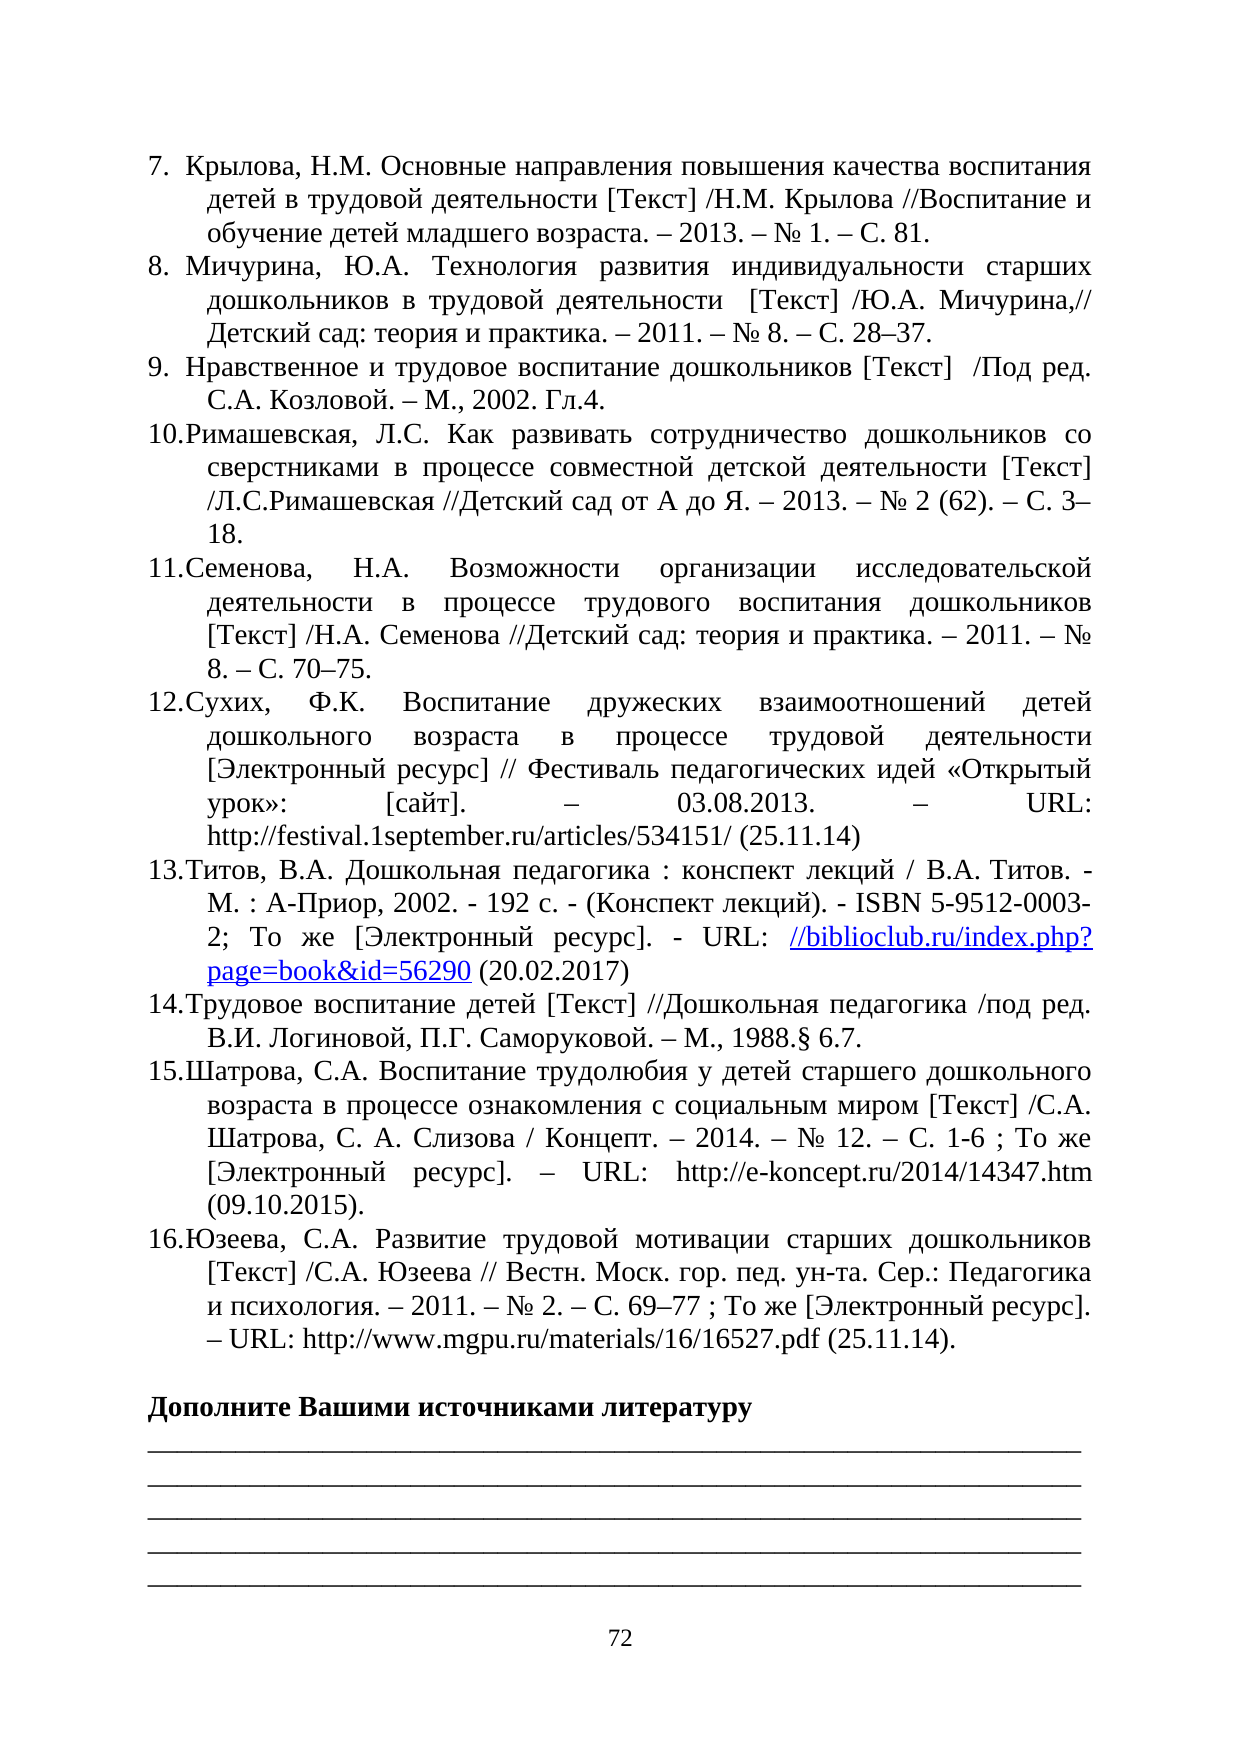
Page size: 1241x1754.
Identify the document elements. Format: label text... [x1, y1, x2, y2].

text Дополните Вашими источниками литературу [148, 1389, 1092, 1422]
list Шатрова, С.А. Воспитание трудолюбия у детей старшего дошкольного возраста в процессе ознакомления с социальным миром [Текст] /С.А. Шатрова, С. А. Слизова / Концепт. – 2014. – № 12. – С. 1-6 ; То же [Электронный ресурс]. – URL: http://e-koncept.ru/2014/14347.htm (09.10.2015). [148, 1053, 1092, 1221]
list Трудовое воспитание детей [Текст] //Дошкольная педагогика /под ред. В.И. Логиновой, П.Г. Саморуковой. – М., 1988.§ 6.7. [148, 986, 1092, 1053]
text ________________________________________________________________ [148, 1456, 1092, 1489]
list Семенова, Н.А. Возможности организации исследовательской деятельности в процессе трудового воспитания дошкольников [Текст] /Н.А. Семенова //Детский сад: теория и практика. – 2011. – № 8. – С. 70–75. [148, 550, 1092, 684]
list Титов, В.А. Дошкольная педагогика : конспект лекций / В.А. Титов. - М. : А-Приор, 2002. - 192 с. - (Конспект лекций). - ISBN 5-9512-0003-2; То же [Электронный ресурс]. - URL: //biblioclub.ru/index.php?page=book&id=56290 (20.02.2017) [148, 852, 1092, 986]
text ________________________________________________________________ [148, 1523, 1092, 1556]
text ________________________________________________________________ [148, 1422, 1092, 1456]
list Юзеева, С.А. Развитие трудовой мотивации старших дошкольников [Текст] /С.А. Юзеева // Вестн. Моск. гор. пед. ун-та. Сер.: Педагогика и психология. – 2011. – № 2. – С. 69–77 ; То же [Электронный ресурс]. – URL: http://www.mgpu.ru/materials/16/16527.pdf (25.11.14). [148, 1221, 1092, 1355]
list Нравственное и трудовое воспитание дошкольников [Текст] /Под ред. С.А. Козловой. – М., 2002. Гл.4. [148, 349, 1092, 416]
list Римашевская, Л.С. Как развивать сотрудничество дошкольников со сверстниками в процессе совместной детской деятельности [Текст] /Л.С.Римашевская //Детский сад от А до Я. – 2013. – № 2 (62). – С. 3–18. [148, 416, 1092, 550]
list Мичурина, Ю.А. Технология развития индивидуальности старших дошкольников в трудовой деятельности [Текст] /Ю.А. Мичурина,// Детский сад: теория и практика. – 2011. – № 8. – С. 28–37. [148, 248, 1092, 349]
list Крылова, Н.М. Основные направления повышения качества воспитания детей в трудовой деятельности [Текст] /Н.М. Крылова //Воспитание и обучение детей младшего возраста. – 2013. – № 1. – С. 81. [148, 148, 1092, 248]
text ________________________________________________________________ [148, 1556, 1092, 1590]
list Сухих, Ф.К. Воспитание дружеских взаимоотношений детей дошкольного возраста в процессе трудовой деятельности [Электронный ресурс] // Фестиваль педагогических идей «Открытый урок»: [сайт]. – 03.08.2013. – URL: http://festival.1september.ru/articles/534151/ (25.11.14) [148, 684, 1092, 852]
text ________________________________________________________________ [148, 1489, 1092, 1523]
